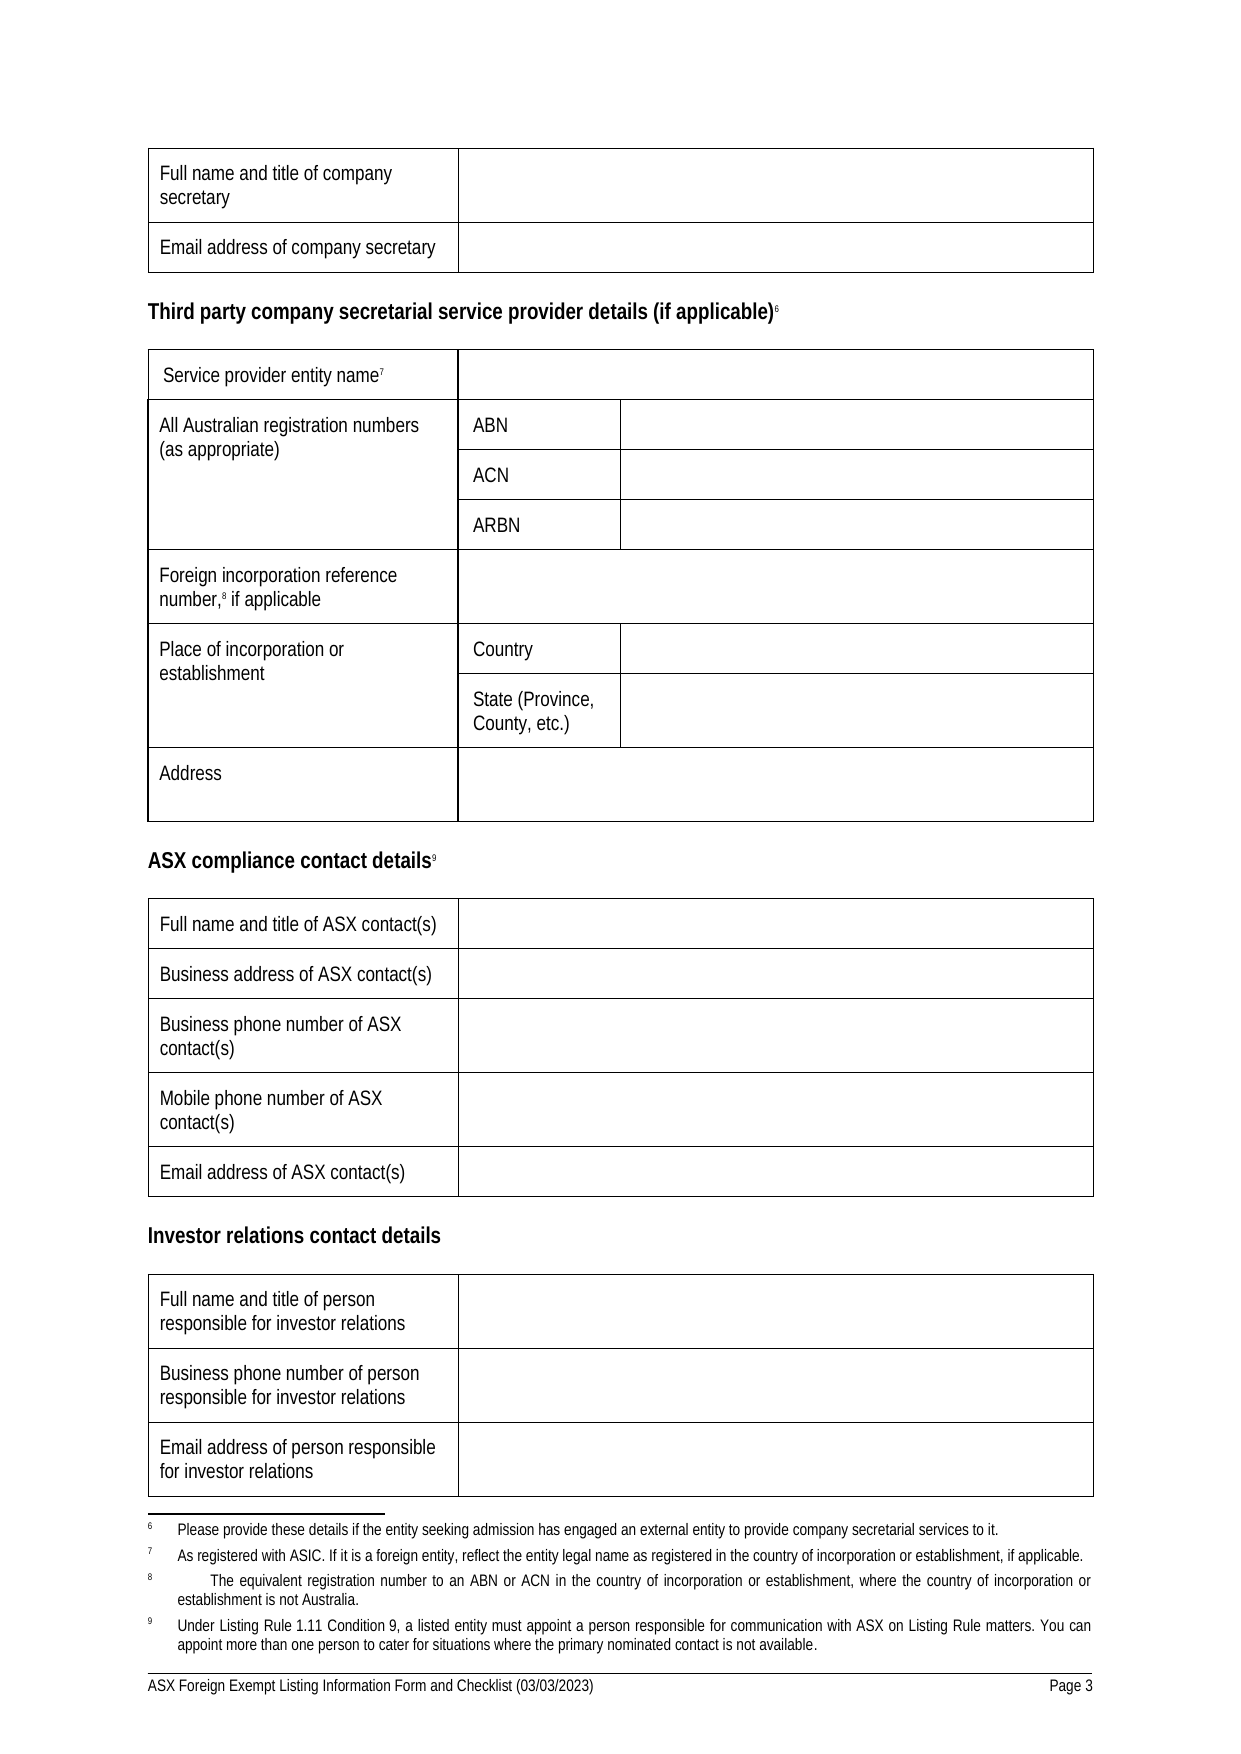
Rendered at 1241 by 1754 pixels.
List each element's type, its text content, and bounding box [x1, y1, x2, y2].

table_cell [459, 223, 1093, 272]
table_cell [459, 1349, 1093, 1422]
table_cell [459, 748, 1093, 821]
table_cell [459, 949, 1093, 998]
table_cell [459, 999, 1093, 1072]
table_cell [621, 500, 1093, 549]
table_header [459, 1275, 1093, 1348]
subtitle Third party company secretarial service provider details (if applicable) [148, 298, 1092, 324]
table_cell [621, 674, 1093, 747]
table_cell Place of incorporation or establishment [149, 624, 457, 747]
table_cell ACN [459, 450, 620, 499]
table_cell State (Province, County, etc.) [459, 674, 620, 747]
table_header [459, 899, 1093, 948]
table_cell [621, 624, 1093, 673]
table_cell All Australian registration numbers (as appropriate) [149, 400, 457, 549]
table_cell [459, 1147, 1093, 1196]
table_cell ARBN [459, 500, 620, 549]
subtitle ASX compliance contact details [148, 847, 1092, 873]
table_cell Address [149, 748, 457, 821]
table_cell Full name and title of company secretary [149, 149, 458, 222]
table_cell [459, 550, 1093, 623]
table_cell Email address of person responsible for investor relations [149, 1423, 458, 1496]
table_header Full name and title of ASX contact(s) [149, 899, 458, 948]
table_cell [621, 450, 1093, 499]
table_cell Business phone number of person responsible for investor relations [149, 1349, 458, 1422]
table_cell Business phone number of ASX contact(s) [149, 999, 458, 1072]
table_cell Email address of ASX contact(s) [149, 1147, 458, 1196]
subtitle Investor relations contact details [148, 1222, 1092, 1249]
table_cell ABN [459, 400, 620, 449]
table_header [459, 350, 1093, 399]
table_header Service provider entity name [149, 350, 457, 399]
table_cell [459, 1423, 1093, 1496]
table_cell [459, 149, 1093, 222]
table_cell Email address of company secretary [149, 223, 458, 272]
table_cell [459, 1073, 1093, 1146]
table_cell [621, 400, 1093, 449]
table_cell Foreign incorporation reference number, if applicable [149, 550, 457, 623]
table_cell Business address of ASX contact(s) [149, 949, 458, 998]
table_cell Mobile phone number of ASX contact(s) [149, 1073, 458, 1146]
table_header Full name and title of person responsible for investor relations [149, 1275, 458, 1348]
table_cell Country [459, 624, 620, 673]
